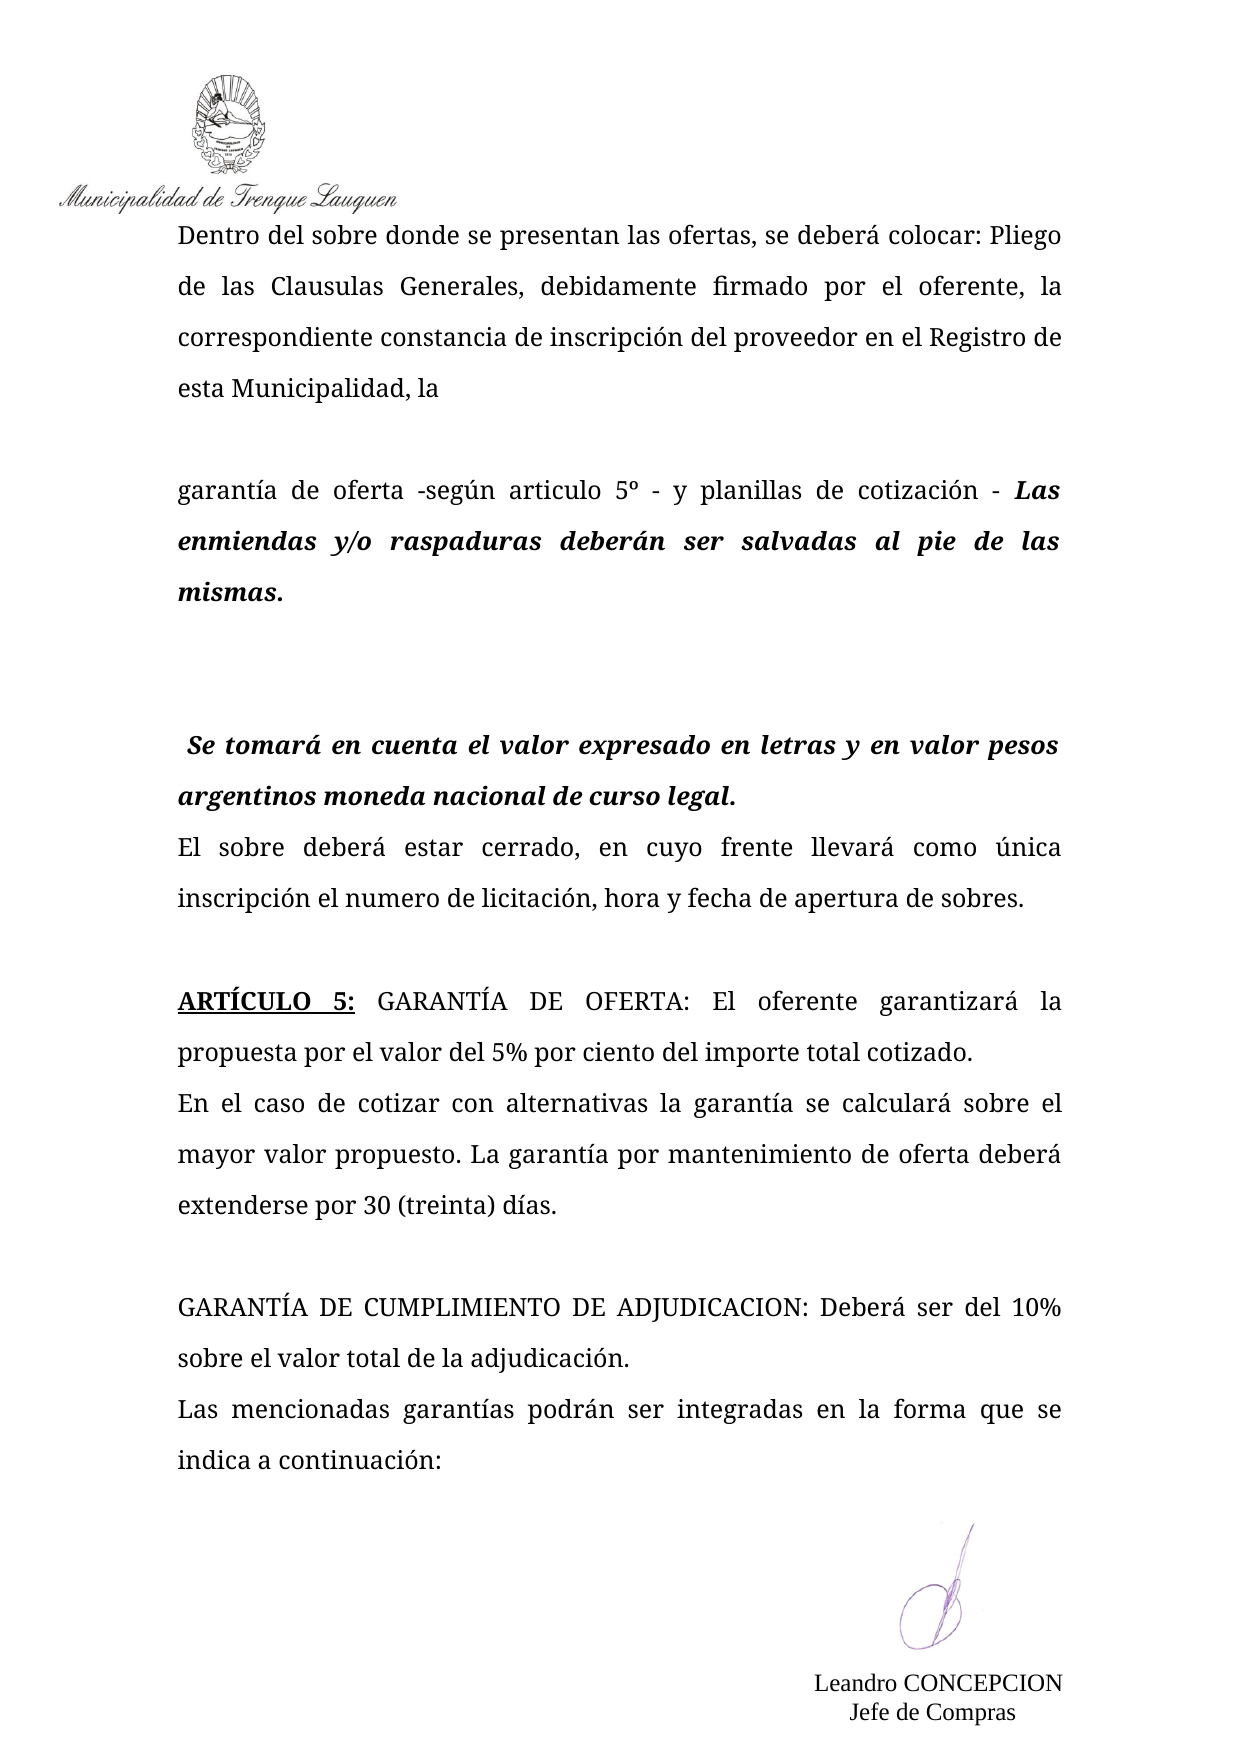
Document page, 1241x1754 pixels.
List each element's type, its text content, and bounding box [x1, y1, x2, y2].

text Se tomará en cuenta el valor expresado en letras y en valor pesos argentinos moneda nacional de curso legal. [177, 728, 1063, 813]
text Dentro del sobre donde se presentan las ofertas, se deberá colocar: Pliego de las Clausulas Generales, debidamente firmado por el oferente, la correspondiente constancia de inscripción del proveedor en el Registro de esta Municipalidad, la [177, 217, 1063, 405]
text Las mencionadas garantías podrán ser integradas en la forma que se indica a continuación: [177, 1391, 1063, 1477]
text En el caso de cotizar con alternativas la garantía se calculará sobre el mayor valor propuesto. La garantía por mantenimiento de oferta deberá extenderse por 30 (treinta) días. [177, 1085, 1063, 1221]
text ARTÍCULO 5: GARANTÍA DE OFERTA: El oferente garantizará la propuesta por el valor del 5% por ciento del importe total cotizado. [177, 983, 1063, 1068]
text GARANTÍA DE CUMPLIMIENTO DE ADJUDICACION: Deberá ser del 10% sobre el valor total de la adjudicación. [177, 1289, 1063, 1374]
text El sobre deberá estar cerrado, en cuyo frente llevará como única inscripción el numero de licitación, hora y fecha de apertura de sobres. [177, 830, 1063, 915]
picture [877, 1517, 1013, 1667]
text garantía de oferta -según articulo 5º - y planillas de cotización - Las enmiendas y/o raspaduras deberán ser salvadas al pie de las mismas. [177, 473, 1063, 609]
picture [59, 75, 397, 214]
